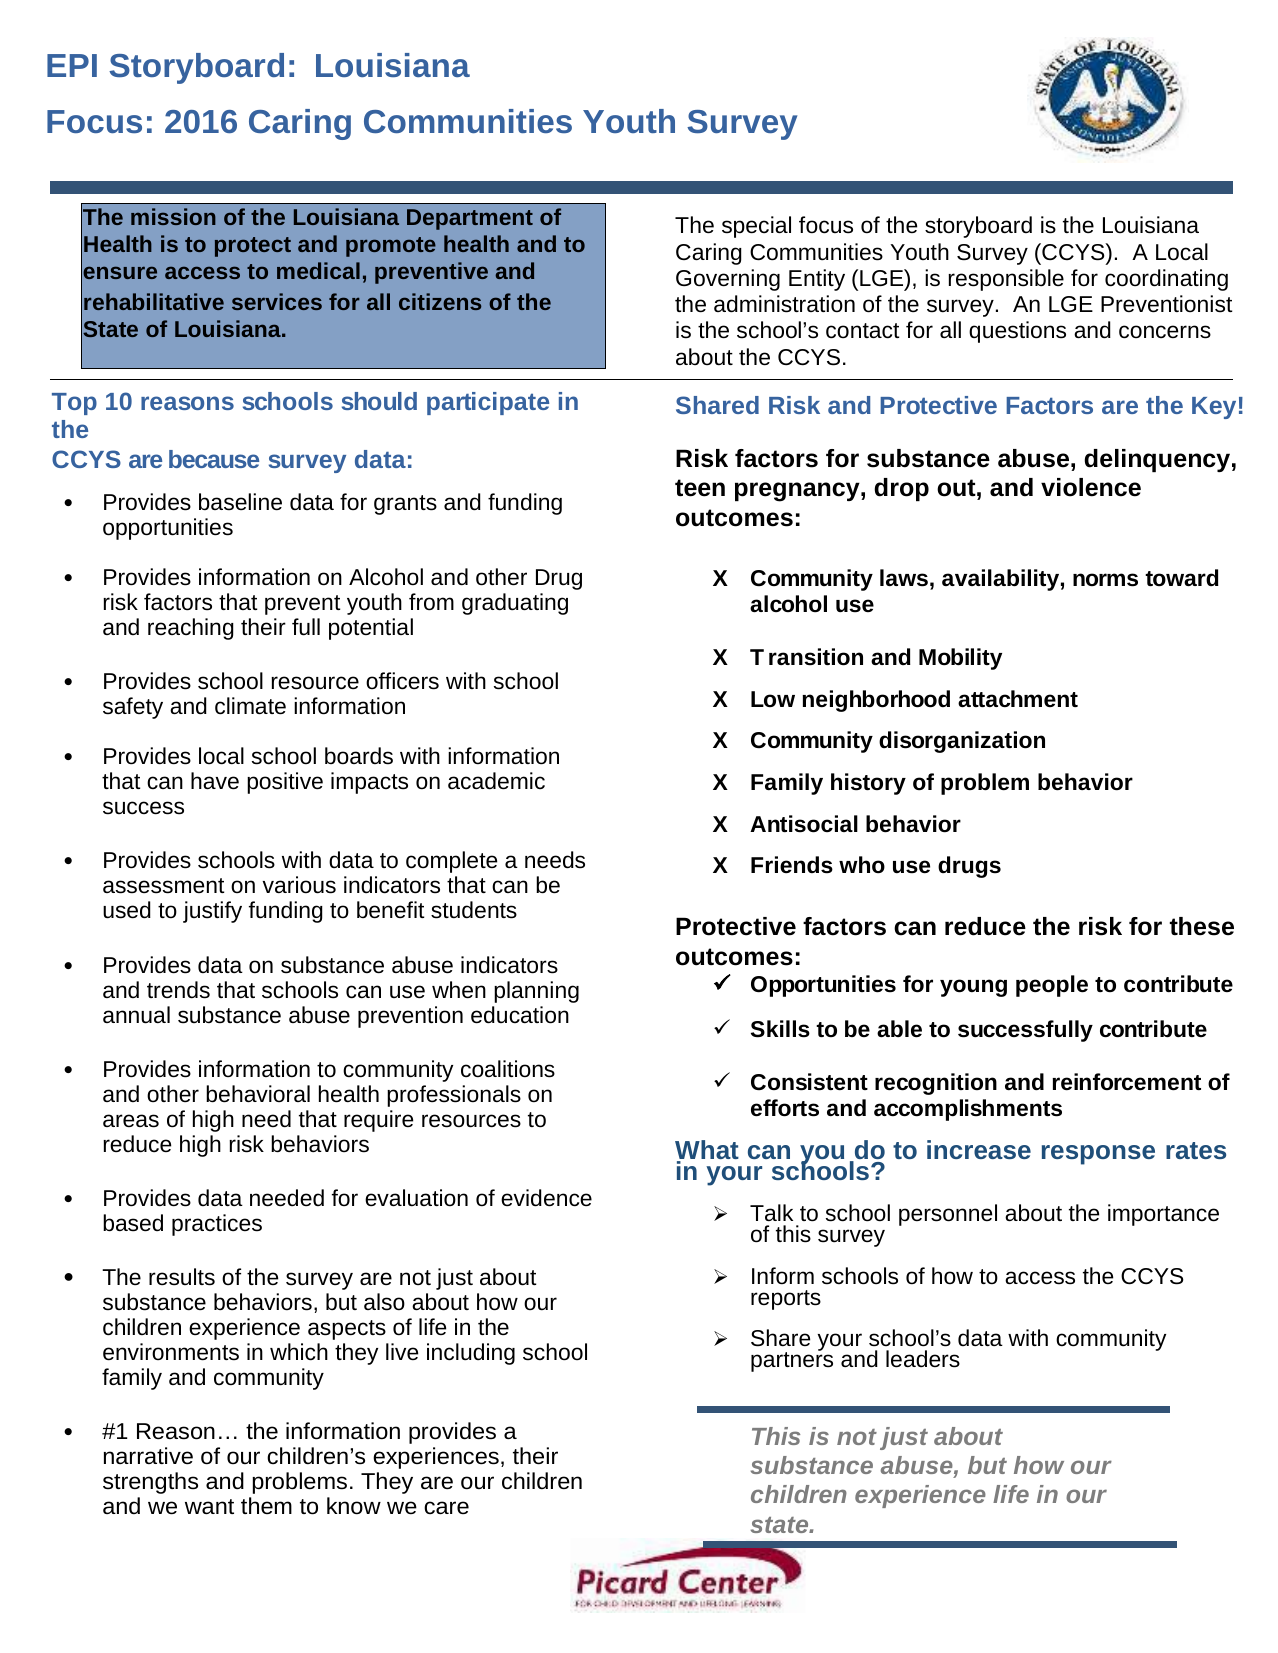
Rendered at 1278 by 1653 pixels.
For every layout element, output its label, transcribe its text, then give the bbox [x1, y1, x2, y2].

text Protective factors can reduce the risk for these outcomes: [675, 912, 1248, 970]
text rehabilitative services for all citizens of the State of Louisiana. [83, 289, 606, 343]
list reports [750, 1288, 1248, 1309]
list Provides information to community coalitions and other behavioral health professionals on [64, 1057, 600, 1107]
list Provides data needed for evaluation of evidence based practices [64, 1186, 600, 1236]
text Shared Risk and Protective Factors are the Key! [675, 391, 1248, 420]
list The results of the survey are not just about substance behaviors, but also about how our children experience aspects of life in the [64, 1266, 600, 1341]
text CCYS are because survey data: [51, 444, 602, 475]
list #1 Reason… the information provides a [64, 1420, 600, 1445]
list Inform schools of how to access the CCYS [712, 1267, 1248, 1288]
text What can you do to increase response rates in your schools? [675, 1142, 1248, 1184]
list partners and leaders [750, 1351, 1248, 1372]
list Friends who use drugs [712, 852, 1248, 879]
text outcomes: [675, 503, 1248, 532]
text reduce high risk behaviors [27, 1132, 600, 1157]
picture [570, 1538, 806, 1613]
text The mission of the Louisiana Department of Health is to protect and promote health and to ensure access to medical, preventive and [83, 203, 606, 284]
list Community disorganization [712, 727, 1248, 754]
text of this survey [750, 1226, 1248, 1247]
list Provides baseline data for grants and funding opportunities [64, 491, 600, 541]
list Talk to school personnel about the importance [712, 1205, 1248, 1226]
list Provides school resource officers with school safety and climate information [64, 670, 600, 720]
list Opportunities for young people to contribute [712, 971, 1248, 997]
text Risk factors for substance abuse, delinquency, teen pregnancy, drop out, and violence [675, 443, 1248, 502]
list Community laws, availability, norms toward [712, 565, 1248, 591]
list Provides schools with data to complete a needs assessment on various indicators that can be used to justify funding to benefit students [64, 849, 600, 924]
list Consistent recognition and reinforcement of [712, 1069, 1248, 1095]
text success [27, 795, 600, 820]
list alcohol use [750, 591, 1248, 618]
text areas of high need that require resources to [27, 1107, 600, 1132]
list environments in which they live including school family and community [102, 1341, 600, 1391]
list Transition and Mobility [712, 644, 1248, 670]
list Family history of problem behavior [712, 769, 1248, 795]
text Top 10 reasons schools should participate in the [51, 387, 602, 444]
list Provides data on substance abuse indicators and trends that schools can use when planning annual substance abuse prevention education [64, 953, 600, 1028]
list Skills to be able to successfully contribute [712, 1016, 1248, 1043]
text efforts and accomplishments [675, 1095, 1248, 1122]
text This is not just about substance abuse, but how our children experience life in our state. [750, 1422, 1132, 1538]
list Provides local school boards with information that can have positive impacts on academic [64, 745, 600, 795]
text The special focus of the storyboard is the Louisiana Caring Communities Youth Survey (CCYS). A Local Governing Entity (LGE), is responsible for coordinating the administration of the survey. An LGE Preventionist is the school’s contact for all questions and concerns about the CCYS. [675, 212, 1234, 370]
list Share your school’s data with community [712, 1330, 1248, 1351]
list narrative of our children’s experiences, their strengths and problems. They are our children and we want them to know we care [102, 1445, 600, 1520]
list Low neighborhood attachment [712, 686, 1248, 712]
list Provides information on Alcohol and other Drug risk factors that prevent youth from graduating and reaching their full potential [64, 566, 600, 641]
list Antisocial behavior [712, 811, 1248, 837]
picture [1027, 37, 1190, 163]
